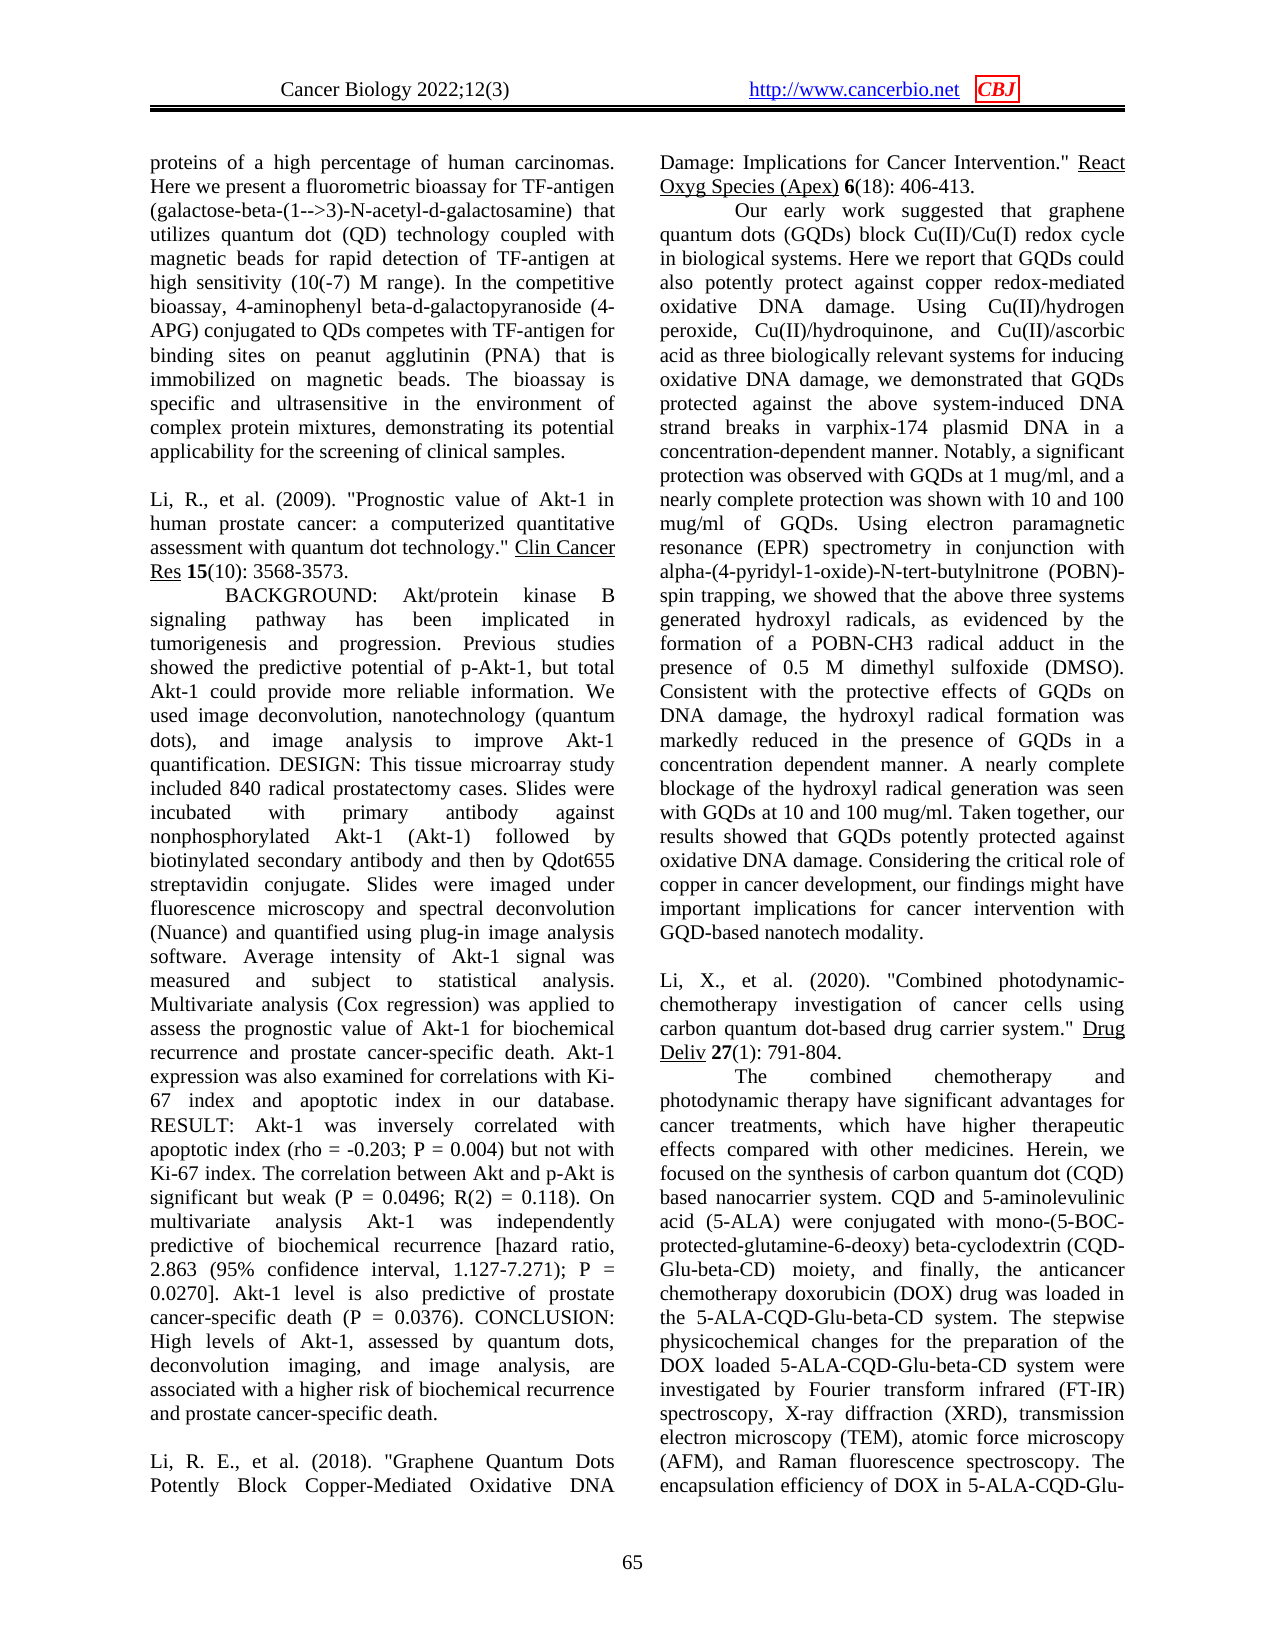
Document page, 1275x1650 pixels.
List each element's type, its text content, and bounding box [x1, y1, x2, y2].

text BACKGROUND: Akt/protein kinase B signaling pathway has been implicated in tumorigenesis and progression. Previous studies showed the predictive potential of p-Akt-1, but total Akt-1 could provide more reliable information. We used image deconvolution, nanotechnology (quantum dots), and image analysis to improve Akt-1 quantification. DESIGN: This tissue microarray study included 840 radical prostatectomy cases. Slides were incubated with primary antibody against nonphosphorylated Akt-1 (Akt-1) followed by biotinylated secondary antibody and then by Qdot655 streptavidin conjugate. Slides were imaged under fluorescence microscopy and spectral deconvolution (Nuance) and quantified using plug-in image analysis software. Average intensity of Akt-1 signal was measured and subject to statistical analysis. Multivariate analysis (Cox regression) was applied to assess the prognostic value of Akt-1 for biochemical recurrence and prostate cancer-specific death. Akt-1 expression was also examined for correlations with Ki-67 index and apoptotic index in our database. RESULT: Akt-1 was inversely correlated with apoptotic index (rho = -0.203; P = 0.004) but not with Ki-67 index. The correlation between Akt and p-Akt is significant but weak (P = 0.0496; R(2) = 0.118). On multivariate analysis Akt-1 was independently predictive of biochemical recurrence [hazard ratio, 2.863 (95% confidence interval, 1.127-7.271); P = 0.0270]. Akt-1 level is also predictive of prostate cancer-specific death (P = 0.0376). CONCLUSION: High levels of Akt-1, assessed by quantum dots, deconvolution imaging, and image analysis, are associated with a higher risk of biochemical recurrence and prostate cancer-specific death. [150, 583, 615, 1425]
text Li, X., et al. (2020). "Combined photodynamic-chemotherapy investigation of cancer cells using carbon quantum dot-based drug carrier system." Drug Deliv 27(1): 791-804. [659, 968, 1125, 1064]
text Li, R. E., et al. (2018). "Graphene Quantum Dots Potently Block Copper-Mediated Oxidative DNA Damage: Implications for Cancer Intervention." React Oxyg Species (Apex) 6(18): 406-413. [150, 1449, 615, 1497]
text Our early work suggested that graphene quantum dots (GQDs) block Cu(II)/Cu(I) redox cycle in biological systems. Here we report that GQDs could also potently protect against copper redox-mediated oxidative DNA damage. Using Cu(II)/hydrogen peroxide, Cu(II)/hydroquinone, and Cu(II)/ascorbic acid as three biologically relevant systems for inducing oxidative DNA damage, we demonstrated that GQDs protected against the above system-induced DNA strand breaks in varphix-174 plasmid DNA in a concentration-dependent manner. Notably, a significant protection was observed with GQDs at 1 mug/ml, and a nearly complete protection was shown with 10 and 100 mug/ml of GQDs. Using electron paramagnetic resonance (EPR) spectrometry in conjunction with alpha-(4-pyridyl-1-oxide)-N-tert-butylnitrone (POBN)-spin trapping, we showed that the above three systems generated hydroxyl radicals, as evidenced by the formation of a POBN-CH3 radical adduct in the presence of 0.5 M dimethyl sulfoxide (DMSO). Consistent with the protective effects of GQDs on DNA damage, the hydroxyl radical formation was markedly reduced in the presence of GQDs in a concentration dependent manner. A nearly complete blockage of the hydroxyl radical generation was seen with GQDs at 10 and 100 mug/ml. Taken together, our results showed that GQDs potently protected against oxidative DNA damage. Considering the critical role of copper in cancer development, our findings might have important implications for cancer intervention with GQD-based nanotech modality. [659, 198, 1125, 944]
text Li, R. E., et al. (2018). "Graphene Quantum Dots Potently Block Copper-Mediated Oxidative DNA Damage: Implications for Cancer Intervention." React Oxyg Species (Apex) 6(18): 406-413. [659, 150, 1125, 198]
text Li, R., et al. (2009). "Prognostic value of Akt-1 in human prostate cancer: a computerized quantitative assessment with quantum dot technology." Clin Cancer Res 15(10): 3568-3573. [150, 487, 615, 583]
